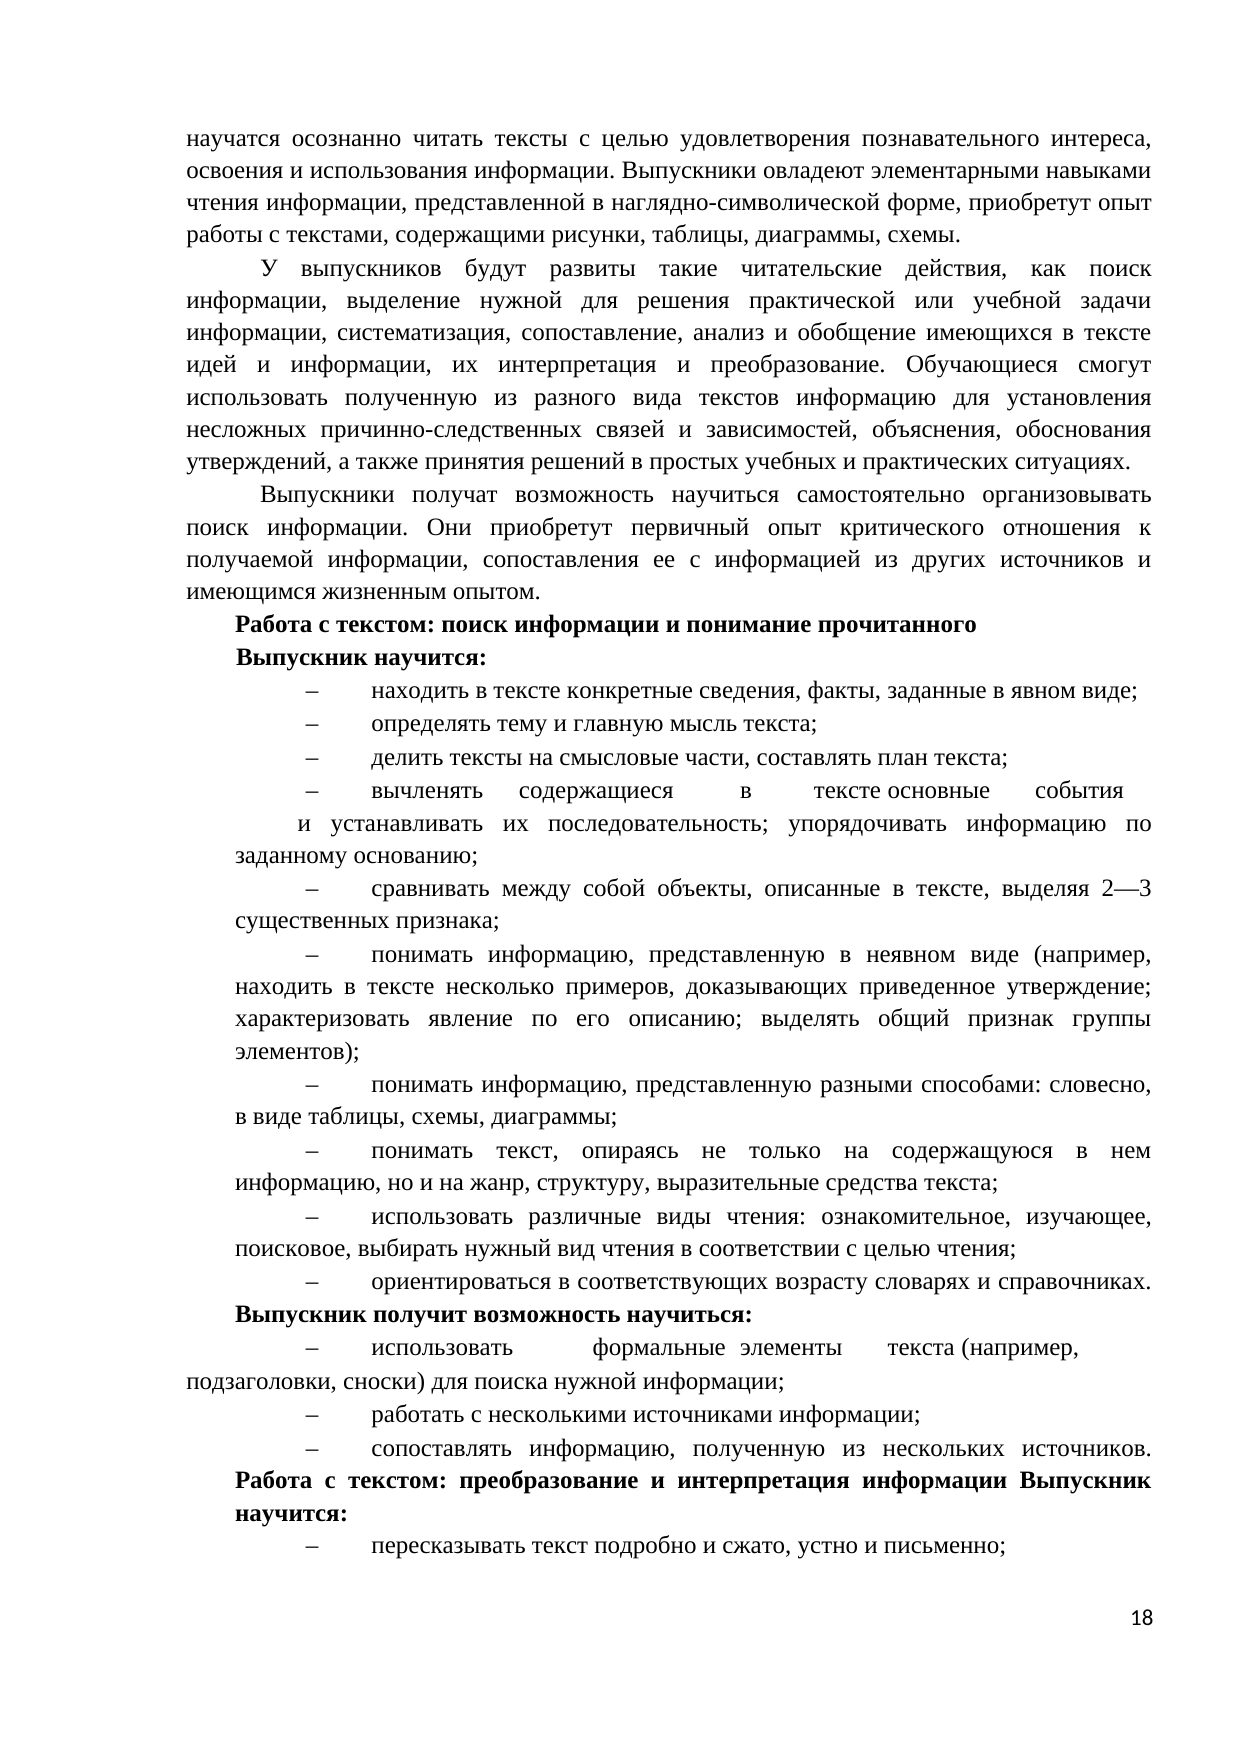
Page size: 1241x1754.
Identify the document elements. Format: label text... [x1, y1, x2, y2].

list вычленять содержащиеся в тексте основные события и устанавливать их последовательность; упорядочивать информацию по заданному основанию; [235, 776, 1152, 869]
text Работа с текстом: поиск информации и понимание прочитанного Выпускник научится: [235, 609, 1017, 671]
list работать с несколькими источниками информации; [235, 1399, 1152, 1428]
text У выпускников будут развиты такие читательские действия, как поиск информации, выделение нужной для решения практической или учебной задачи информации, систематизация, сопоставление, анализ и обобщение имеющихся в тексте идей и информации, их интерпретация и преобразование. Обучающиеся смогут использовать полученную из разного вида текстов информацию для установления несложных причинно-следственных связей и зависимостей, объяснения, обоснования утверждений, а также принятия решений в простых учебных и практических ситуациях. [186, 253, 1152, 475]
list использовать различные виды чтения: ознакомительное, изучающее, поисковое, выбирать нужный вид чтения в соответствии с целью чтения; [235, 1201, 1152, 1262]
list делить тексты на смысловые части, составлять план текста; [235, 742, 1152, 771]
list ориентироваться в соответствующих возрасту словарях и справочниках. Выпускник получит возможность научиться: [235, 1266, 1152, 1327]
list понимать текст, опираясь не только на содержащуюся в нем информацию, но и на жанр, структуру, выразительные средства текста; [235, 1135, 1152, 1196]
list понимать информацию, представленную в неявном виде (например, находить в тексте несколько примеров, доказывающих приведенное утверждение; характеризовать явление по его описанию; выделять общий признак группы элементов); [235, 939, 1152, 1064]
text Выпускники получат возможность научиться самостоятельно организовывать поиск информации. Они приобретут первичный опыт критического отношения к получаемой информации, сопоставления ее с информацией из других источников и имеющимся жизненным опытом. [186, 479, 1152, 605]
list определять тему и главную мысль текста; [235, 708, 1152, 737]
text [186, 123, 1152, 248]
list использовать формальные элементы текста (например, [235, 1332, 1152, 1361]
list находить в тексте конкретные сведения, факты, заданные в явном виде; [235, 675, 1152, 704]
list сравнивать между собой объекты, описанные в тексте, выделяя 2—3 существенных признака; [235, 873, 1152, 934]
list понимать информацию, представленную разными способами: словесно, в виде таблицы, схемы, диаграммы; [235, 1069, 1152, 1130]
list сопоставлять информацию, полученную из нескольких источников. Работа с текстом: преобразование и интерпретация информации Выпускник научится: [235, 1433, 1152, 1526]
text подзаголовки, сноски) для поиска нужной информации; [186, 1366, 1152, 1394]
list пересказывать текст подробно и сжато, устно и письменно; [235, 1531, 1152, 1559]
